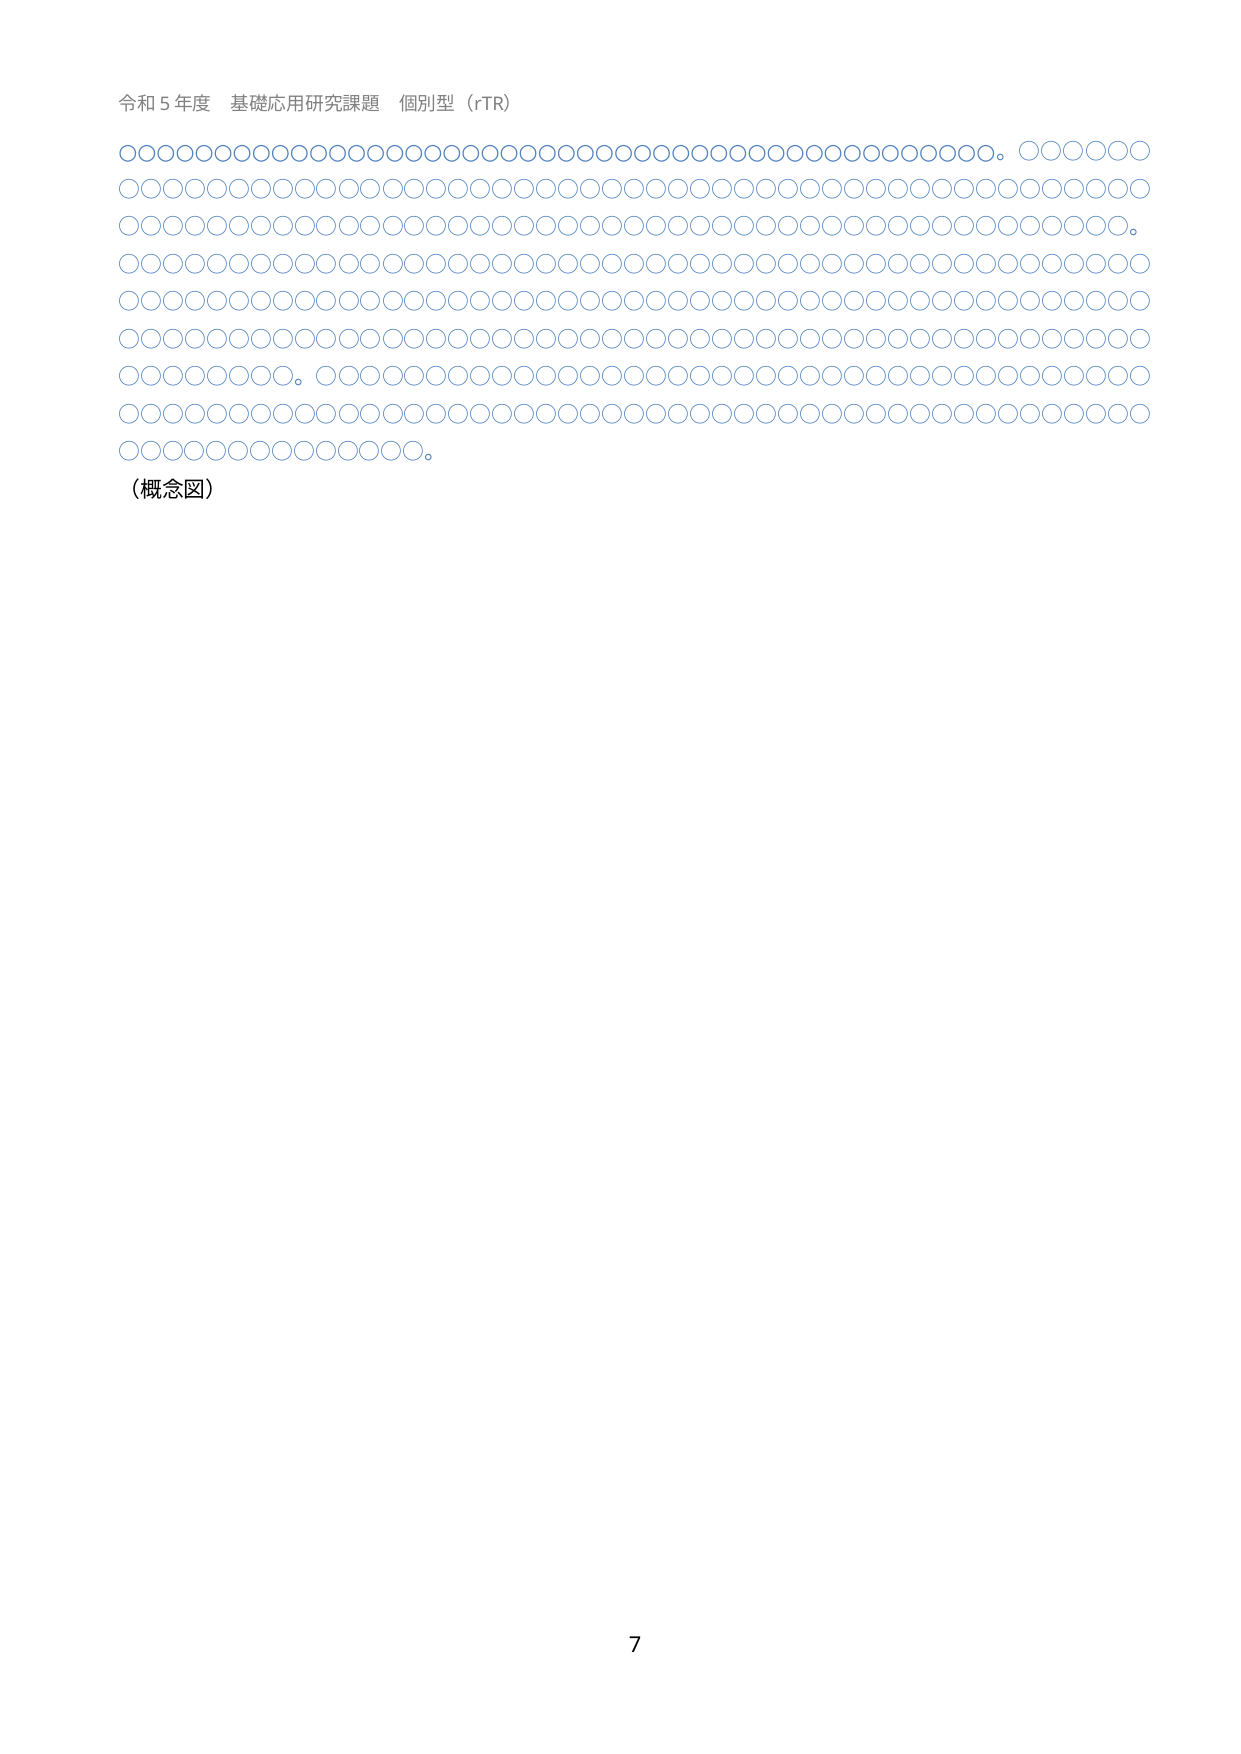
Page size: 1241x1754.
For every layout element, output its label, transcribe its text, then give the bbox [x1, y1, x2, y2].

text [118, 129, 1152, 467]
text （概念図） [118, 467, 1152, 504]
